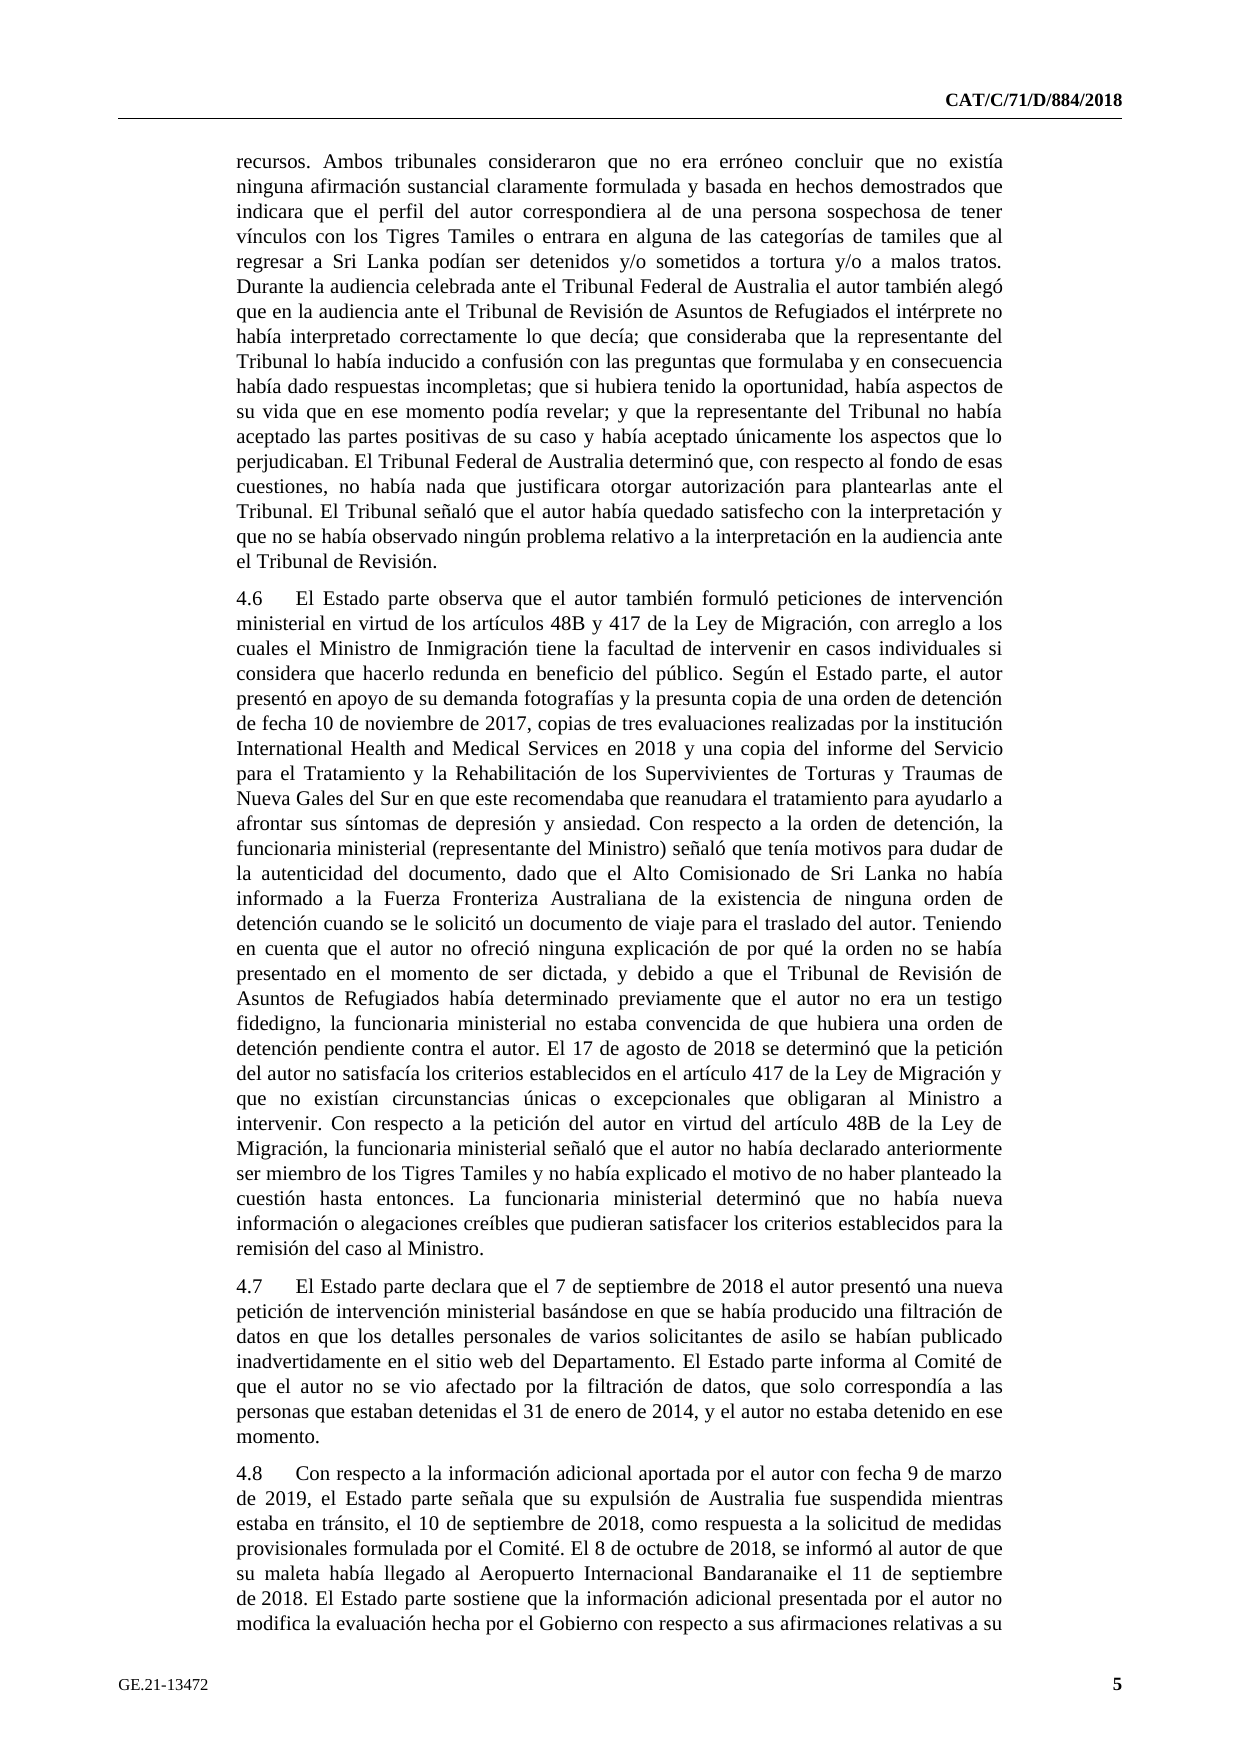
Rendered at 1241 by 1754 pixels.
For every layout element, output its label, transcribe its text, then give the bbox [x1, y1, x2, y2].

text 4.7 El Estado parte declara que el 7 de septiembre de 2018 el autor presentó una nueva petición de intervención ministerial basándose en que se había producido una filtración de datos en que los detalles personales de varios solicitantes de asilo se habían publicado inadvertidamente en el sitio web del Departamento. El Estado parte informa al Comité de que el autor no se vio afectado por la filtración de datos, que solo correspondía a las personas que estaban detenidas el 31 de enero de 2014, y el autor no estaba detenido en ese momento. [236, 1273, 1004, 1448]
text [236, 1460, 1004, 1635]
text 4.6 El Estado parte observa que el autor también formuló peticiones de intervención ministerial en virtud de los artículos 48B y 417 de la Ley de Migración, con arreglo a los cuales el Ministro de Inmigración tiene la facultad de intervenir en casos individuales si considera que hacerlo redunda en beneficio del público. Según el Estado parte, el autor presentó en apoyo de su demanda fotografías y la presunta copia de una orden de detención de fecha 10 de noviembre de 2017, copias de tres evaluaciones realizadas por la institución International Health and Medical Services en 2018 y una copia del informe del Servicio para el Tratamiento y la Rehabilitación de los Supervivientes de Torturas y Traumas de Nueva Gales del Sur en que este recomendaba que reanudara el tratamiento para ayudarlo a afrontar sus síntomas de depresión y ansiedad. Con respecto a la orden de detención, la funcionaria ministerial (representante del Ministro) señaló que tenía motivos para dudar de la autenticidad del documento, dado que el Alto Comisionado de Sri Lanka no había informado a la Fuerza Fronteriza Australiana de la existencia de ninguna orden de detención cuando se le solicitó un documento de viaje para el traslado del autor. Teniendo en cuenta que el autor no ofreció ninguna explicación de por qué la orden no se había presentado en el momento de ser dictada, y debido a que el Tribunal de Revisión de Asuntos de Refugiados había determinado previamente que el autor no era un testigo fidedigno, la funcionaria ministerial no estaba convencida de que hubiera una orden de detención pendiente contra el autor. El 17 de agosto de 2018 se determinó que la petición del autor no satisfacía los criterios establecidos en el artículo 417 de la Ley de Migración y que no existían circunstancias únicas o excepcionales que obligaran al Ministro a intervenir. Con respecto a la petición del autor en virtud del artículo 48B de la Ley de Migración, la funcionaria ministerial señaló que el autor no había declarado anteriormente ser miembro de los Tigres Tamiles y no había explicado el motivo de no haber planteado la cuestión hasta entonces. La funcionaria ministerial determinó que no había nueva información o alegaciones creíbles que pudieran satisfacer los criterios establecidos para la remisión del caso al Ministro. [236, 585, 1004, 1260]
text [236, 148, 1004, 573]
